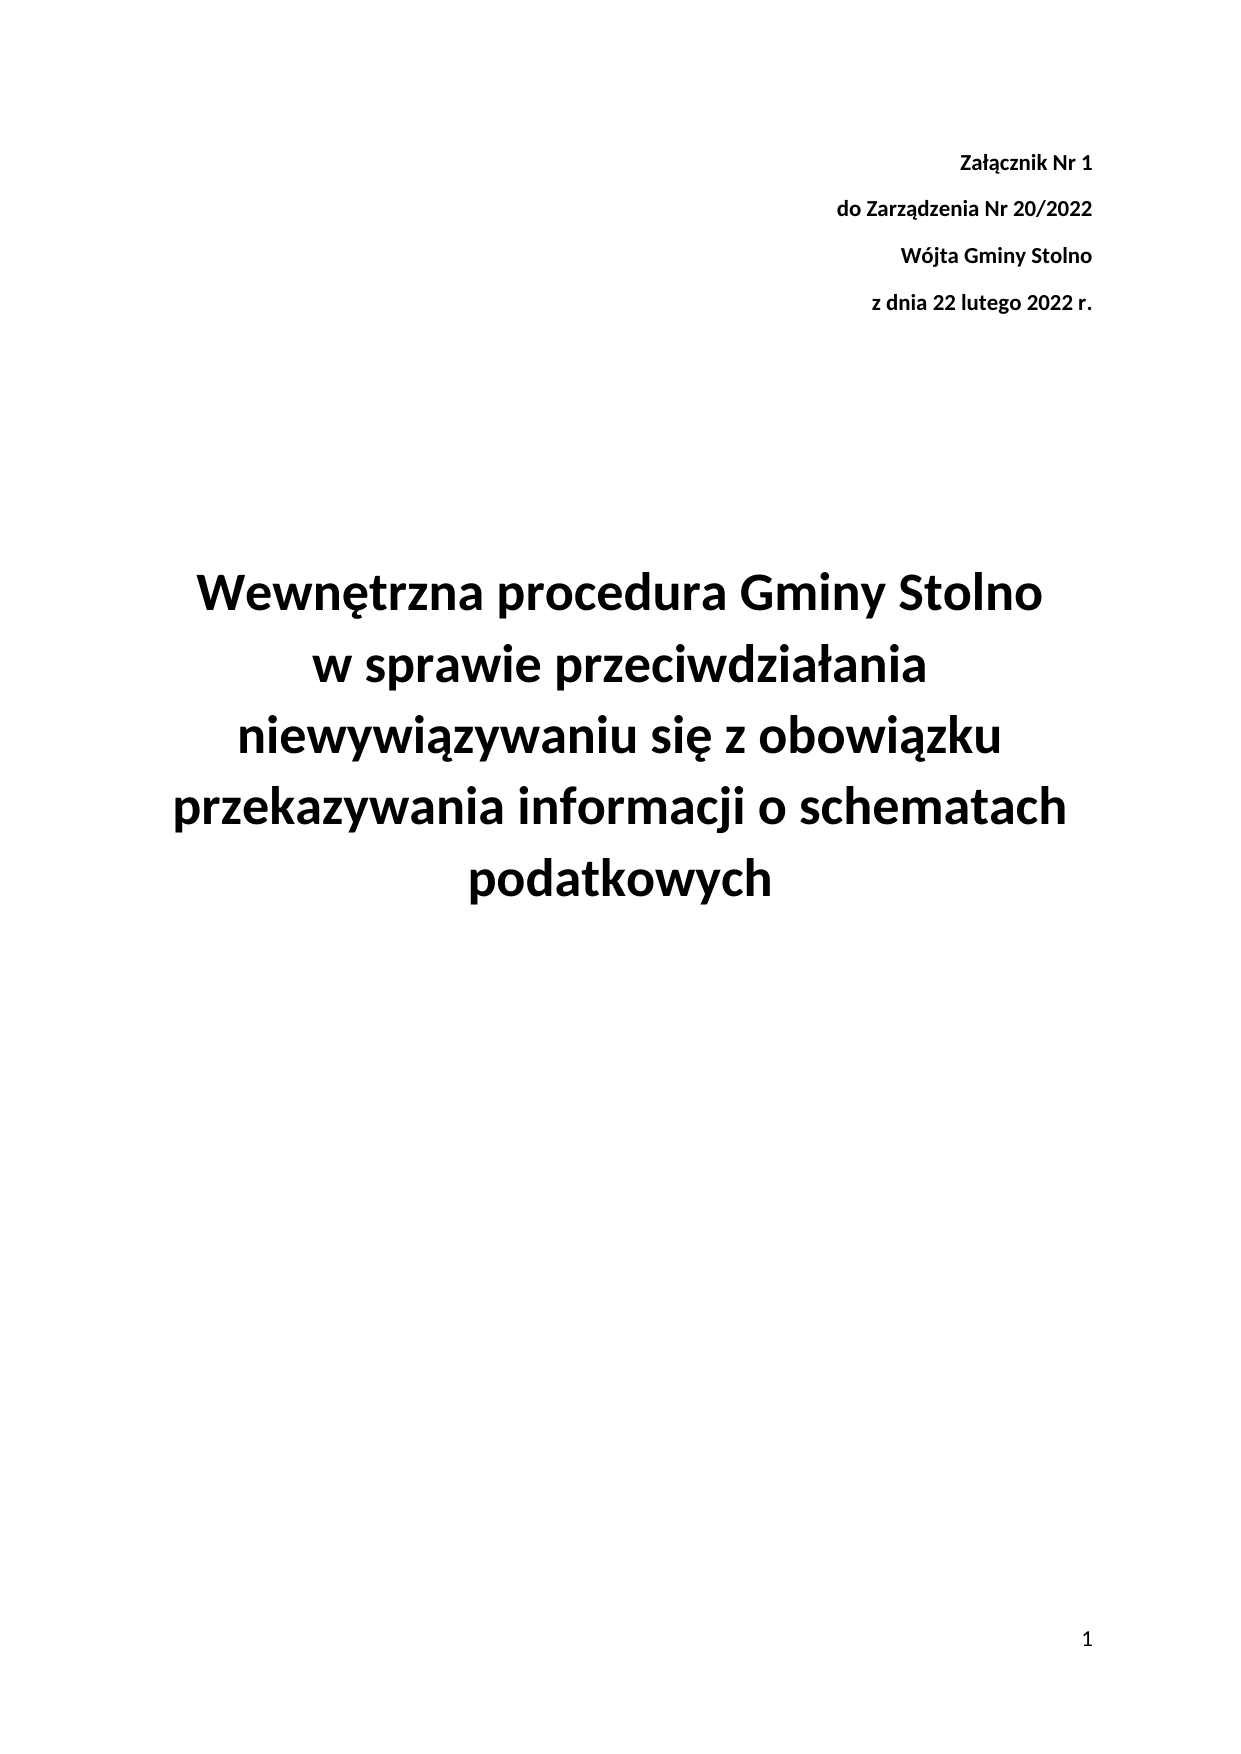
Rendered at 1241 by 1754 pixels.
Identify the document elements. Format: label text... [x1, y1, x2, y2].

text Wewnętrzna procedura Gminy Stolno w sprawie przeciwdziałania niewywiązywaniu się z obowiązku przekazywania informacji o schematach podatkowych [148, 558, 1092, 910]
text do Zarządzenia Nr 20/2022 [148, 194, 1092, 223]
text z dnia 22 lutego 2022 r. [148, 288, 1092, 316]
text Wójta Gminy Stolno [148, 241, 1092, 269]
text Załącznik Nr 1 [148, 148, 1092, 176]
